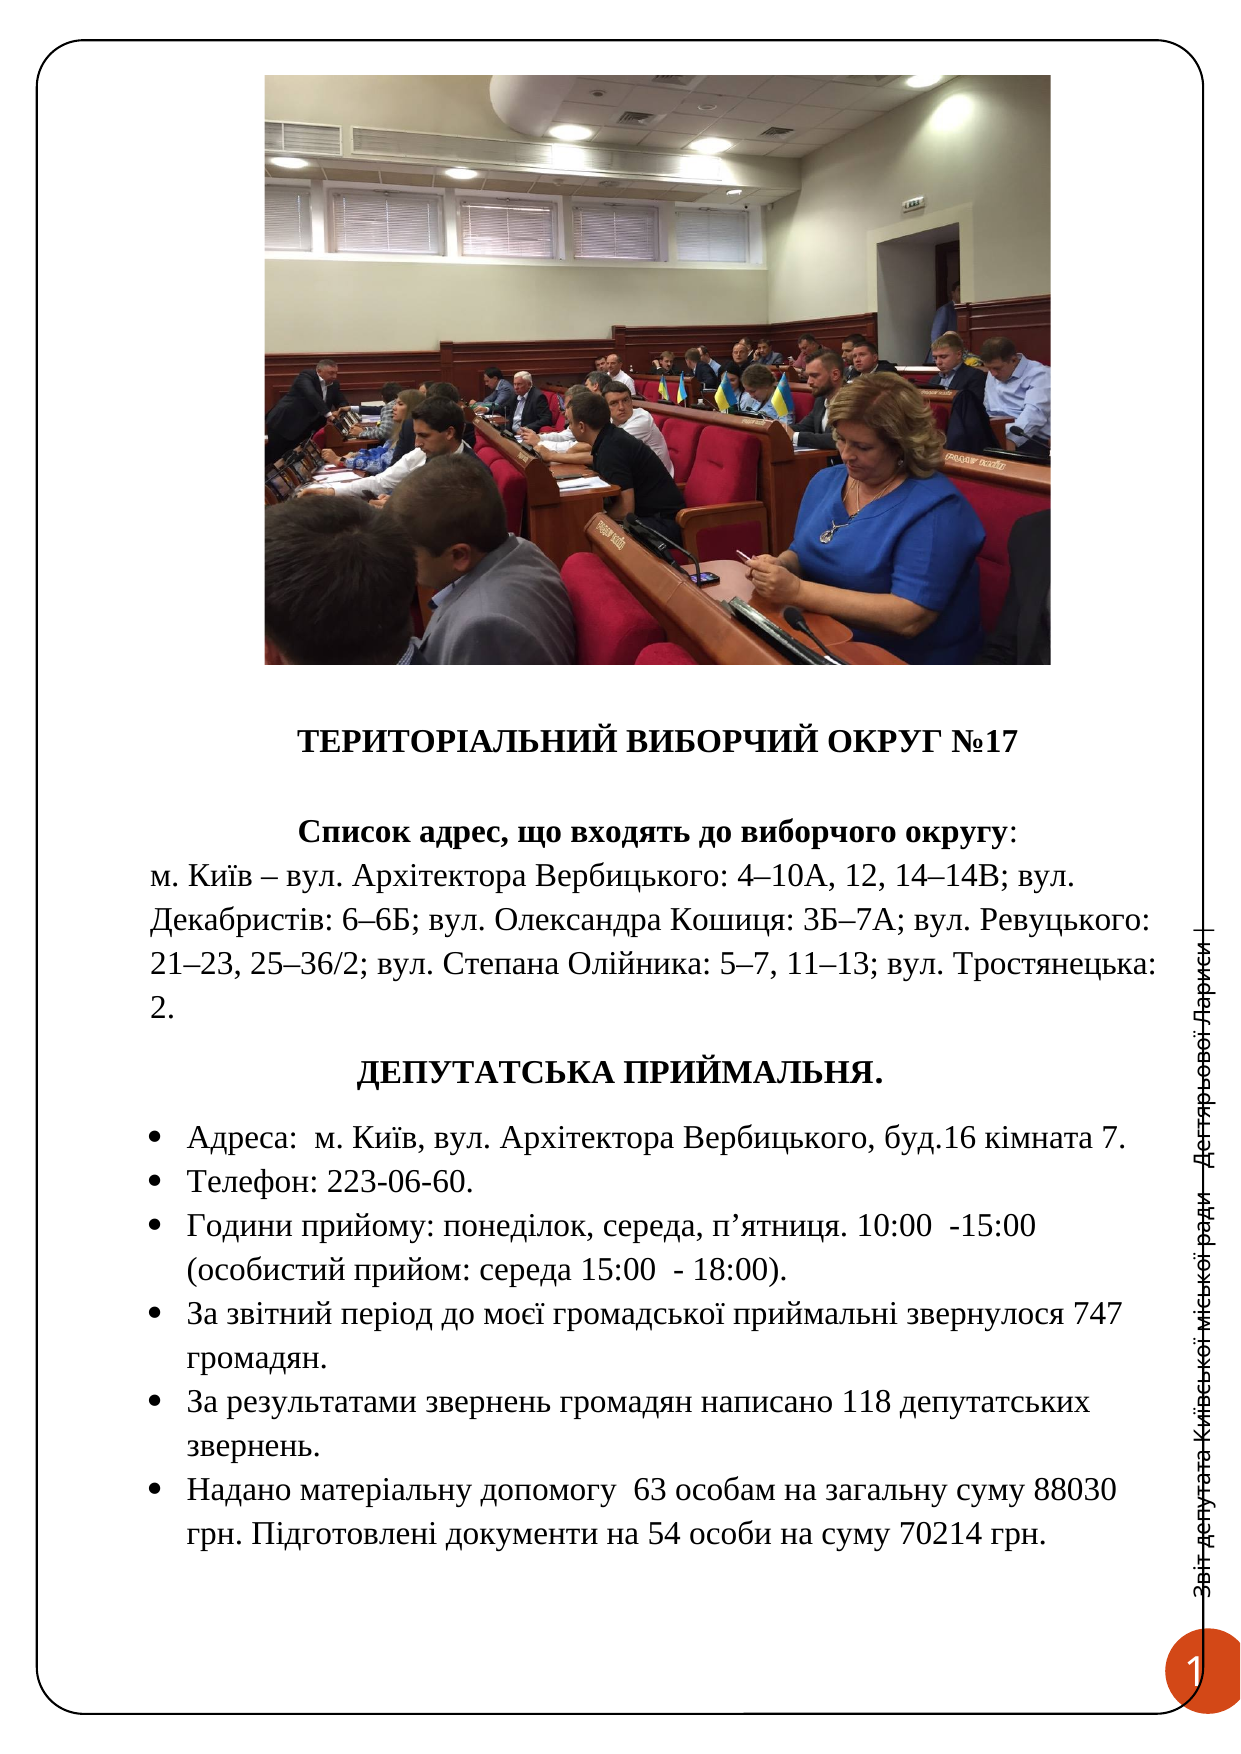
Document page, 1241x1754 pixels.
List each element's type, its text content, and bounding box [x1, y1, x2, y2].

list Години прийому: понеділок, середа, п’ятниця. 10:00 -15:00 (особистий прийом: середа 15:00 - 18:00). [149, 1205, 1165, 1287]
list Телефон: 223-06-60. [149, 1161, 1165, 1199]
text ДЕПУТАТСЬКА ПРИЙМАЛЬНЯ. [75, 1048, 1165, 1093]
list ТЕРИТОРІАЛЬНИЙ ВИБОРЧИЙ ОКРУГ №17 [150, 721, 1165, 760]
picture [264, 75, 1051, 665]
list Адреса: м. Київ, вул. Архітектора Вербицького, буд.16 кімната 7. [149, 1117, 1165, 1155]
list За звітний період до моєї громадської приймальні звернулося 747 громадян. [149, 1293, 1165, 1376]
list За результатами звернень громадян написано 118 депутатських звернень. [149, 1381, 1165, 1464]
list Надано матеріальну допомогу 63 особам на загальну суму 88030 грн. Підготовлені документи на 54 особи на суму 70214 грн. [149, 1469, 1165, 1552]
list м. Київ – вул. Архітектора Вербицького: 4–10А, 12, 14–14В; вул. Декабристів: 6–6Б; вул. Олександра Кошиця: 3Б–7А; вул. Ревуцького: 21–23, 25–36/2; вул. Степана Олійника: 5–7, 11–13; вул. Тростянецька: 2. [150, 855, 1165, 1026]
list Список адрес, що входять до виборчого округу: [150, 811, 1165, 849]
